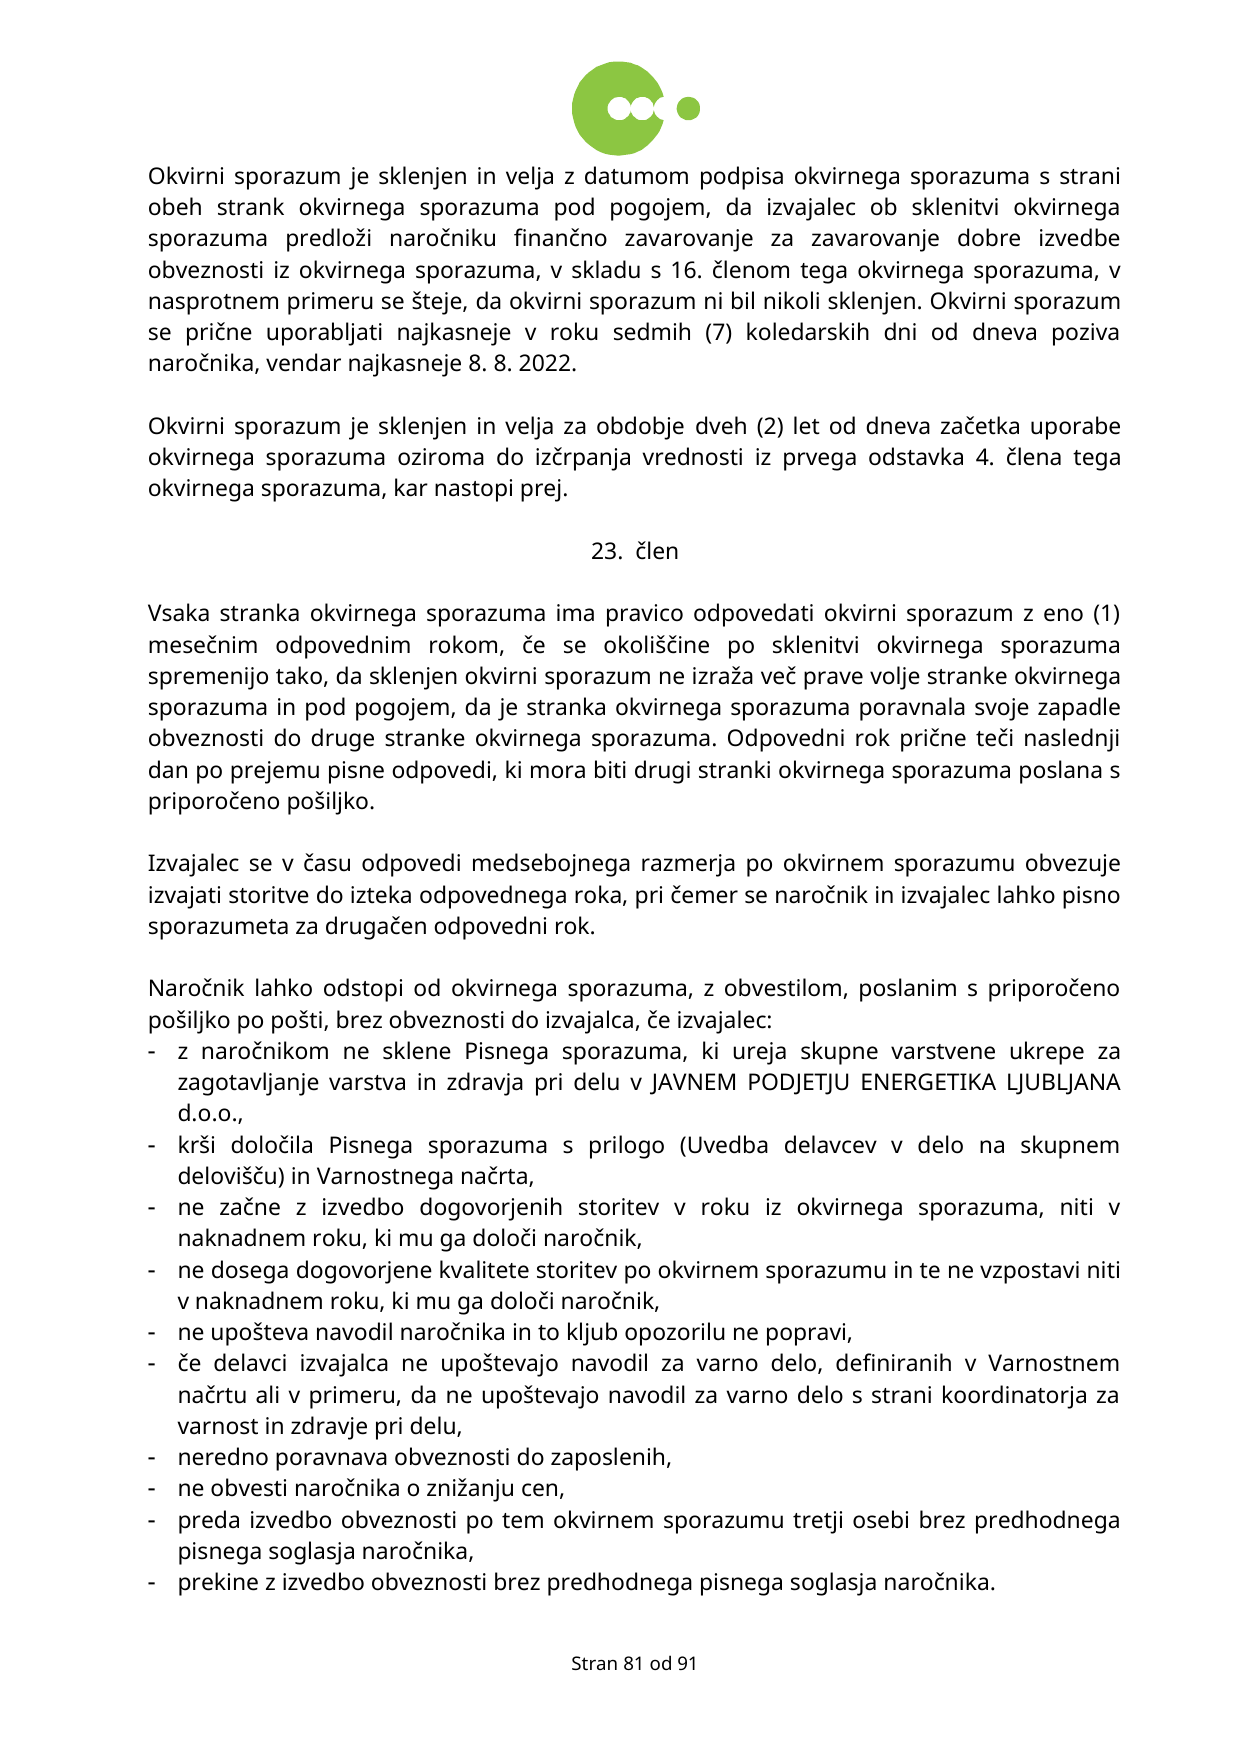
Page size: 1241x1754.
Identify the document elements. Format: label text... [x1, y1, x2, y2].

text Vsaka stranka okvirnega sporazuma ima pravico odpovedati okvirni sporazum z eno (1) mesečnim odpovednim rokom, če se okoliščine po sklenitvi okvirnega sporazuma spremenijo tako, da sklenjen okvirni sporazum ne izraža več prave volje stranke okvirnega sporazuma in pod pogojem, da je stranka okvirnega sporazuma poravnala svoje zapadle obveznosti do druge stranke okvirnega sporazuma. Odpovedni rok prične teči naslednji dan po prejemu pisne odpovedi, ki mora biti drugi stranki okvirnega sporazuma poslana s priporočeno pošiljko. [148, 597, 1122, 816]
list če delavci izvajalca ne upoštevajo navodil za varno delo, definiranih v Varnostnem načrtu ali v primeru, da ne upoštevajo navodil za varno delo s strani koordinatorja za varnost in zdravje pri delu, [148, 1347, 1122, 1441]
list ne začne z izvedbo dogovorjenih storitev v roku iz okvirnega sporazuma, niti v naknadnem roku, ki mu ga določi naročnik, [148, 1191, 1122, 1254]
text Okvirni sporazum je sklenjen in velja za obdobje dveh (2) let od dneva začetka uporabe okvirnega sporazuma oziroma do izčrpanja vrednosti iz prvega odstavka 4. člena tega okvirnega sporazuma, kar nastopi prej. [148, 410, 1122, 504]
list preda izvedbo obveznosti po tem okvirnem sporazumu tretji osebi brez predhodnega pisnega soglasja naročnika, [148, 1504, 1122, 1566]
list ne obvesti naročnika o znižanju cen, [148, 1472, 1122, 1504]
list krši določila Pisnega sporazuma s prilogo (Uvedba delavcev v delo na skupnem delovišču) in Varnostnega načrta, [148, 1129, 1122, 1191]
list ne upošteva navodil naročnika in to kljub opozorilu ne popravi, [148, 1316, 1122, 1347]
list ne dosega dogovorjene kvalitete storitev po okvirnem sporazumu in te ne vzpostavi niti v naknadnem roku, ki mu ga določi naročnik, [148, 1254, 1122, 1316]
list z naročnikom ne sklene Pisnega sporazuma, ki ureja skupne varstvene ukrepe za zagotavljanje varstva in zdravja pri delu v JAVNEM PODJETJU ENERGETIKA LJUBLJANA d.o.o., [148, 1035, 1122, 1129]
text Naročnik lahko odstopi od okvirnega sporazuma, z obvestilom, poslanim s priporočeno pošiljko po pošti, brez obveznosti do izvajalca, če izvajalec: [148, 972, 1122, 1035]
text Izvajalec se v času odpovedi medsebojnega razmerja po okvirnem sporazumu obvezuje izvajati storitve do izteka odpovednega roka, pri čemer se naročnik in izvajalec lahko pisno sporazumeta za drugačen odpovedni rok. [148, 847, 1122, 941]
list prekine z izvedbo obveznosti brez predhodnega pisnega soglasja naročnika. [148, 1566, 1122, 1597]
list neredno poravnava obveznosti do zaposlenih, [148, 1441, 1122, 1472]
text Okvirni sporazum je sklenjen in velja z datumom podpisa okvirnega sporazuma s strani obeh strank okvirnega sporazuma pod pogojem, da izvajalec ob sklenitvi okvirnega sporazuma predloži naročniku finančno zavarovanje za zavarovanje dobre izvedbe obveznosti iz okvirnega sporazuma, v skladu s 16. členom tega okvirnega sporazuma, v nasprotnem primeru se šteje, da okvirni sporazum ni bil nikoli sklenjen. Okvirni sporazum se prične uporabljati najkasneje v roku sedmih (7) koledarskih dni od dneva poziva naročnika, vendar najkasneje 8. 8. 2022. [148, 160, 1122, 379]
list člen [148, 535, 1122, 566]
